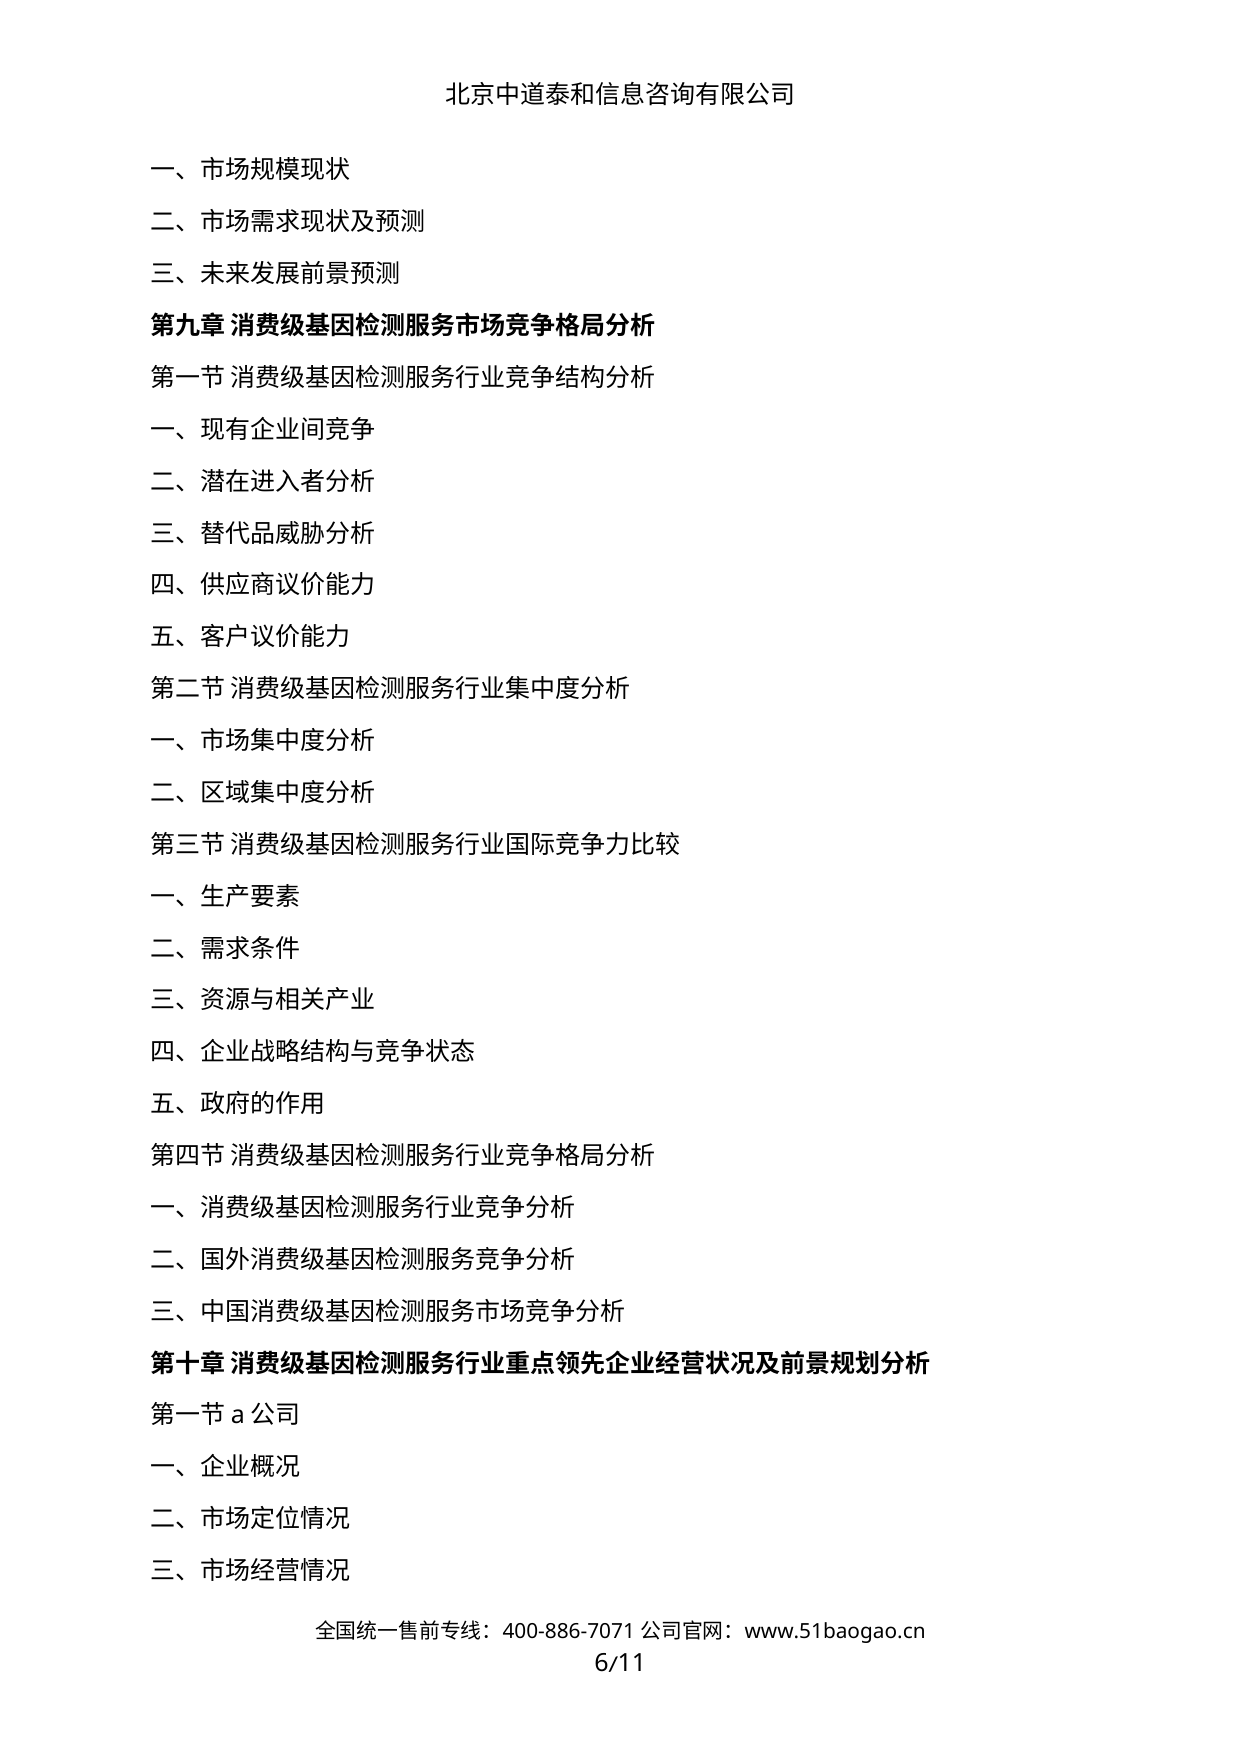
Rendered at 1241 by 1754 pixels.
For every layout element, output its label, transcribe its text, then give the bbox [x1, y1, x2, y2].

text 三、中国消费级基因检测服务市场竞争分析 [150, 1291, 1090, 1327]
text 二、区域集中度分析 [150, 772, 1090, 809]
text 一、生产要素 [150, 876, 1090, 912]
text 四、企业战略结构与竞争状态 [150, 1032, 1090, 1068]
text 二、潜在进入者分析 [150, 461, 1090, 497]
text 二、市场定位情况 [150, 1499, 1090, 1535]
text 一、市场集中度分析 [150, 721, 1090, 757]
text 一、现有企业间竞争 [150, 409, 1090, 446]
text 第十章 消费级基因检测服务行业重点领先企业经营状况及前景规划分析 [150, 1343, 1090, 1379]
text 一、市场规模现状 [150, 150, 1090, 186]
text 五、客户议价能力 [150, 617, 1090, 653]
text 一、消费级基因检测服务行业竞争分析 [150, 1187, 1090, 1224]
text 三、替代品威胁分析 [150, 513, 1090, 549]
text 第三节 消费级基因检测服务行业国际竞争力比较 [150, 824, 1090, 861]
text 一、企业概况 [150, 1447, 1090, 1483]
text 第一节 a公司 [150, 1395, 1090, 1431]
text 三、资源与相关产业 [150, 980, 1090, 1016]
text 五、政府的作用 [150, 1084, 1090, 1120]
text 四、供应商议价能力 [150, 565, 1090, 601]
text 第九章 消费级基因检测服务市场竞争格局分析 [150, 306, 1090, 342]
text 第一节 消费级基因检测服务行业竞争结构分析 [150, 357, 1090, 394]
text 第四节 消费级基因检测服务行业竞争格局分析 [150, 1136, 1090, 1172]
text 三、未来发展前景预测 [150, 254, 1090, 290]
text 二、国外消费级基因检测服务竞争分析 [150, 1239, 1090, 1276]
text 三、市场经营情况 [150, 1551, 1090, 1587]
text 第二节 消费级基因检测服务行业集中度分析 [150, 669, 1090, 705]
text 二、需求条件 [150, 928, 1090, 964]
text 二、市场需求现状及预测 [150, 202, 1090, 238]
